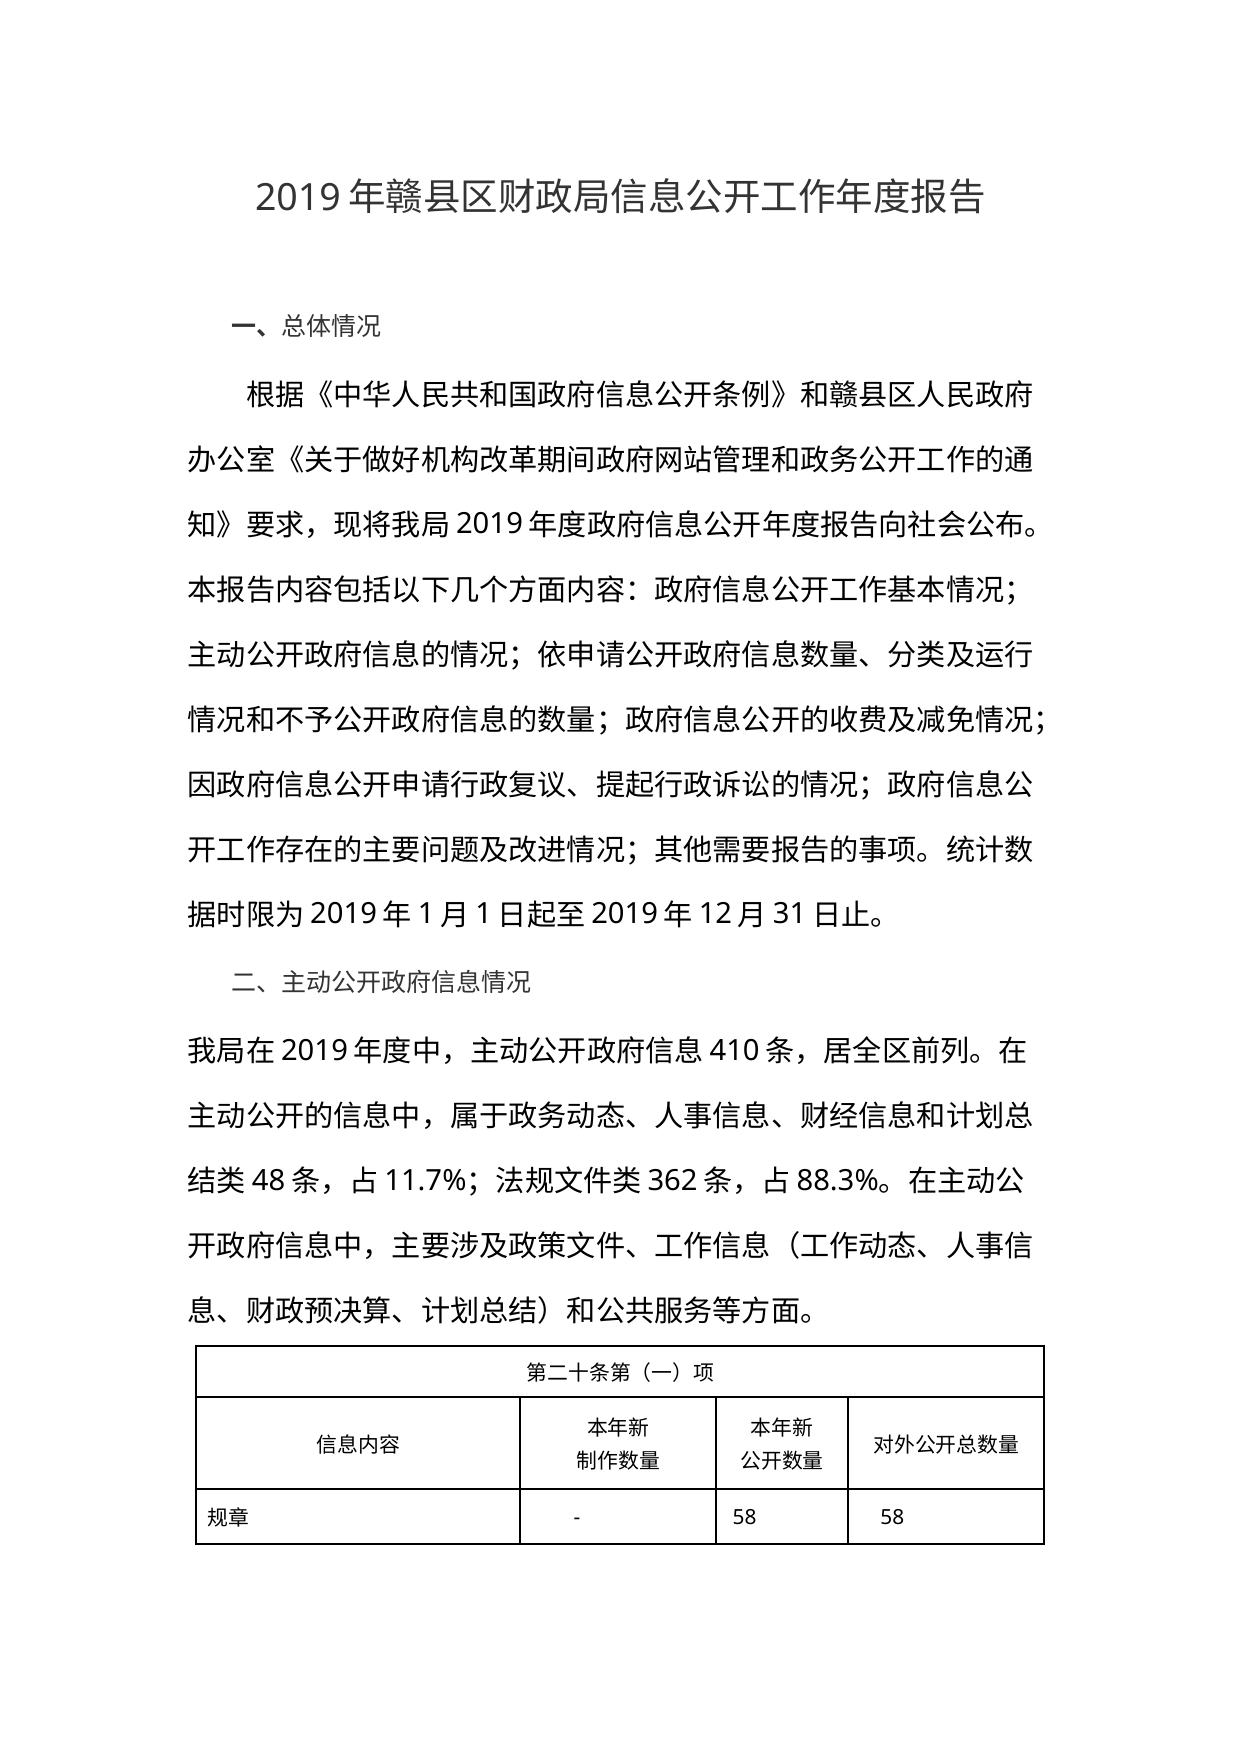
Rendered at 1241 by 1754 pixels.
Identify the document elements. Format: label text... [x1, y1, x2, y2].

text 2019年赣县区财政局信息公开工作年度报告 [187, 162, 1053, 227]
table_cell 58 [849, 1490, 1043, 1542]
table_cell 规章 [197, 1490, 519, 1542]
table_cell 信息内容 [197, 1398, 519, 1488]
text 一、总体情况 [187, 292, 1053, 357]
table_cell 58 [717, 1490, 847, 1542]
text 我局在2019年度中，主动公开政府信息410条，居全区前列。在主动公开的信息中，属于政务动态、人事信息、财经信息和计划总结类48条，占11.7%；法规文件类362条，占88.3%。在主动公开政府信息中，主要涉及政策文件、工作信息（工作动态、人事信息、财政预决算、计划总结）和公共服务等方面。 [187, 1016, 1053, 1341]
table_cell 本年新 制作数量 [521, 1398, 715, 1488]
table_header 第二十条第（一）项 [197, 1347, 1043, 1396]
table_cell - [521, 1490, 715, 1542]
list 主动公开政府信息情况 [187, 948, 1053, 1013]
text 根据《中华人民共和国政府信息公开条例》和赣县区人民政府办公室《关于做好机构改革期间政府网站管理和政务公开工作的通知》要求，现将我局2019年度政府信息公开年度报告向社会公布。本报告内容包括以下几个方面内容：政府信息公开工作基本情况；主动公开政府信息的情况；依申请公开政府信息数量、分类及运行情况和不予公开政府信息的数量；政府信息公开的收费及减免情况；因政府信息公开申请行政复议、提起行政诉讼的情况；政府信息公开工作存在的主要问题及改进情况；其他需要报告的事项。统计数据时限为2019年1月1日起至2019年12月31日止。 [187, 360, 1053, 945]
table_cell 本年新 公开数量 [717, 1398, 847, 1488]
table_cell 对外公开总数量 [849, 1398, 1043, 1488]
